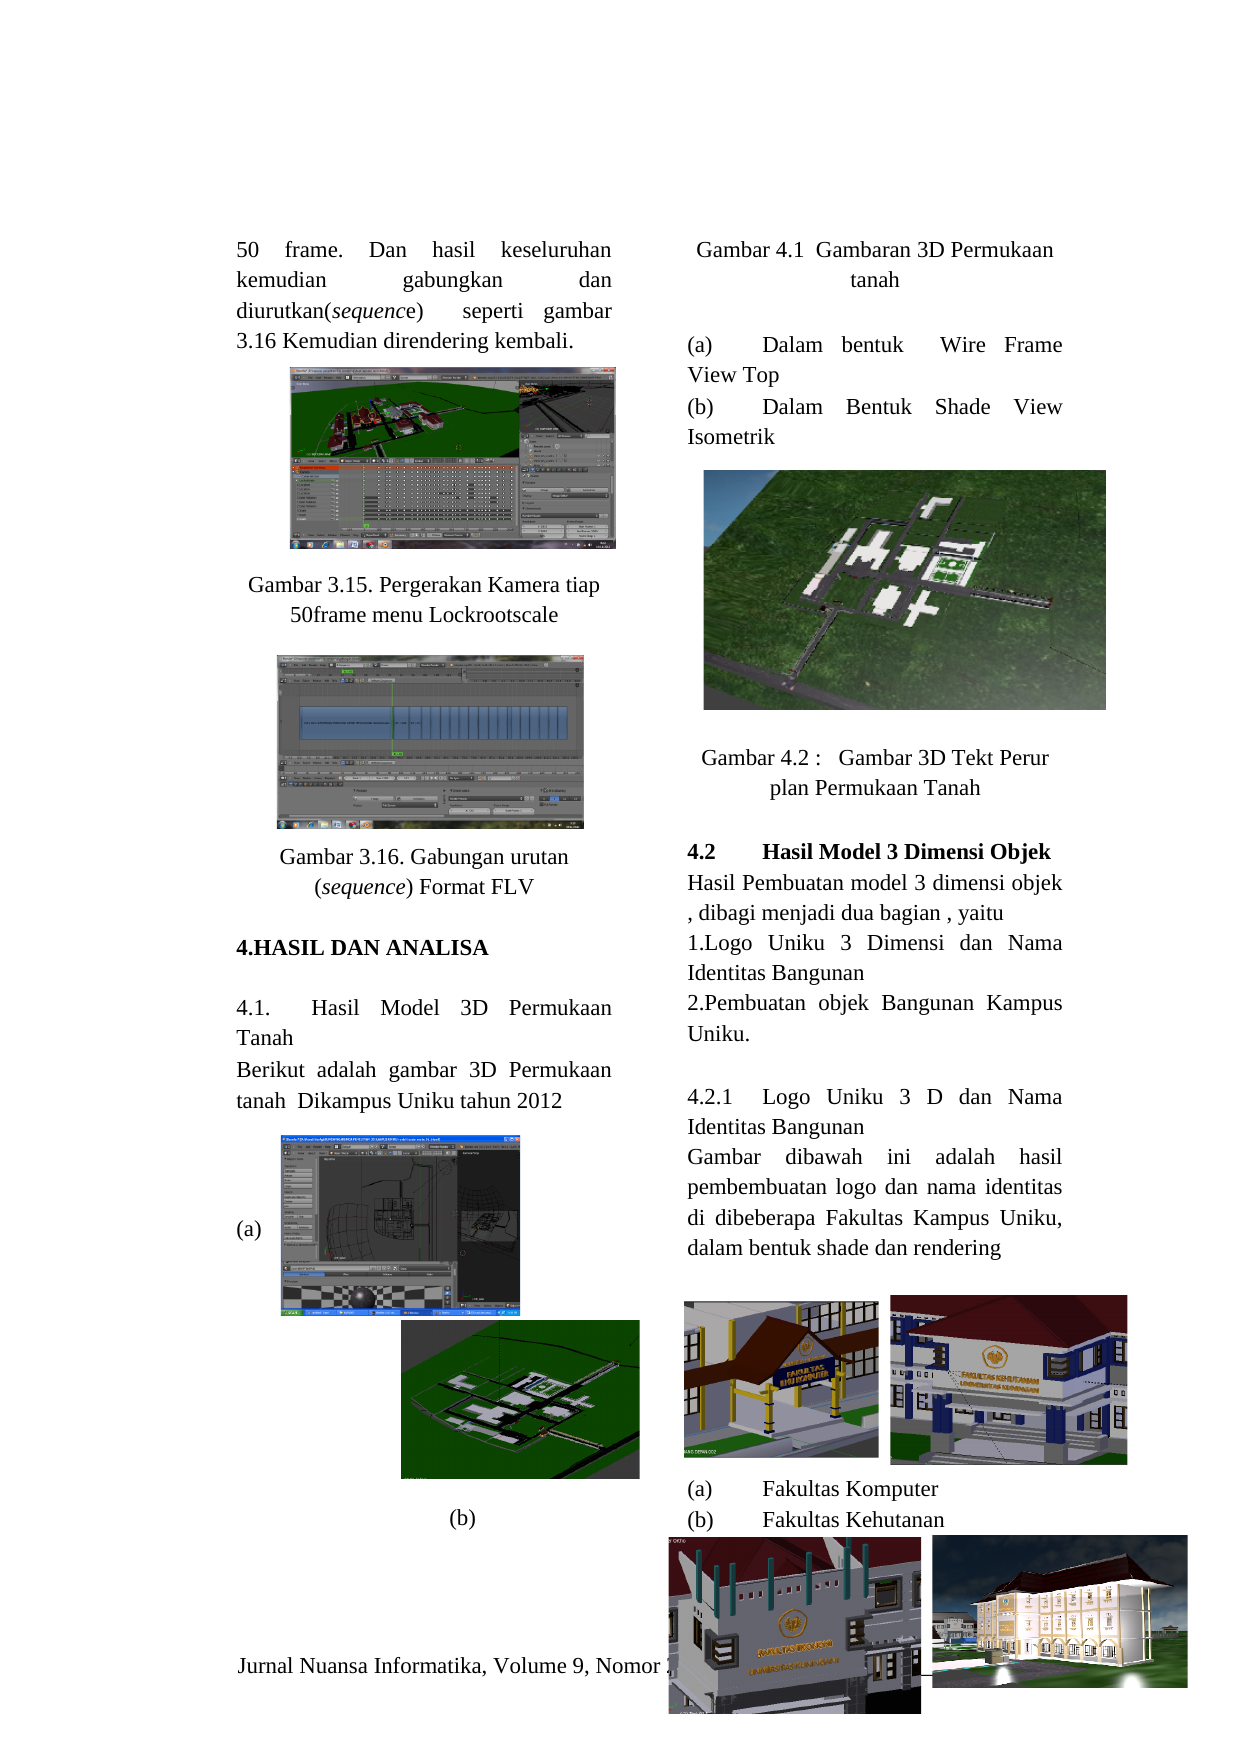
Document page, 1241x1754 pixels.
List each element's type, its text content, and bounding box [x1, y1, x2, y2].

text 4.2.1 Logo Uniku 3 D dan Nama Identitas Bangunan [687, 1083, 1063, 1139]
text 4.1. Hasil Model 3D Permukaan Tanah [236, 994, 612, 1051]
text Berikut adalah gambar 3D Permukaan tanah Dikampus Uniku tahun 2012 [236, 1057, 612, 1113]
text Hasil Pembuatan model 3 dimensi objek , dibagi menjadi dua bagian , yaitu [687, 868, 1063, 925]
picture [289, 367, 616, 549]
list Dalam Bentuk Shade View Isometrik [687, 393, 1063, 449]
picture [668, 1537, 922, 1714]
picture [890, 1295, 1128, 1465]
text Gambar 3.15. Pergerakan Kamera tiap 50frame menu Lockrootscale [236, 571, 612, 628]
picture [932, 1535, 1188, 1688]
text Gambar 4.1 Gambaran 3D Permukaan tanah [687, 236, 1063, 293]
picture [684, 1301, 879, 1458]
text 2.Pembuatan objek Bangunan Kampus Uniku. [687, 989, 1063, 1046]
text Gambar 4.2 : Gambar 3D Tekt Perur plan Permukaan Tanah [687, 744, 1063, 801]
list Dalam bentuk Wire Frame View Top [687, 331, 1063, 387]
picture [703, 470, 1106, 710]
text 4.HASIL DAN ANALISA [236, 934, 612, 960]
text 4.2 Hasil Model 3 Dimensi Objek [687, 838, 1063, 865]
picture [276, 655, 584, 829]
text Gambar 3.16. Gabungan urutan (sequence) Format FLV [236, 843, 612, 900]
text (b) [236, 1504, 612, 1530]
picture [280, 1135, 521, 1316]
text 1.Logo Uniku 3 Dimensi dan Nama Identitas Bangunan [687, 929, 1063, 986]
list Fakultas Kehutanan [687, 1506, 1063, 1532]
text Gambar dibawah ini adalah hasil pembembuatan logo dan nama identitas di dibeberapa Fakultas Kampus Uniku, dalam bentuk shade dan rendering [687, 1143, 1063, 1260]
list Fakultas Komputer [687, 1476, 1063, 1502]
picture [401, 1320, 640, 1479]
